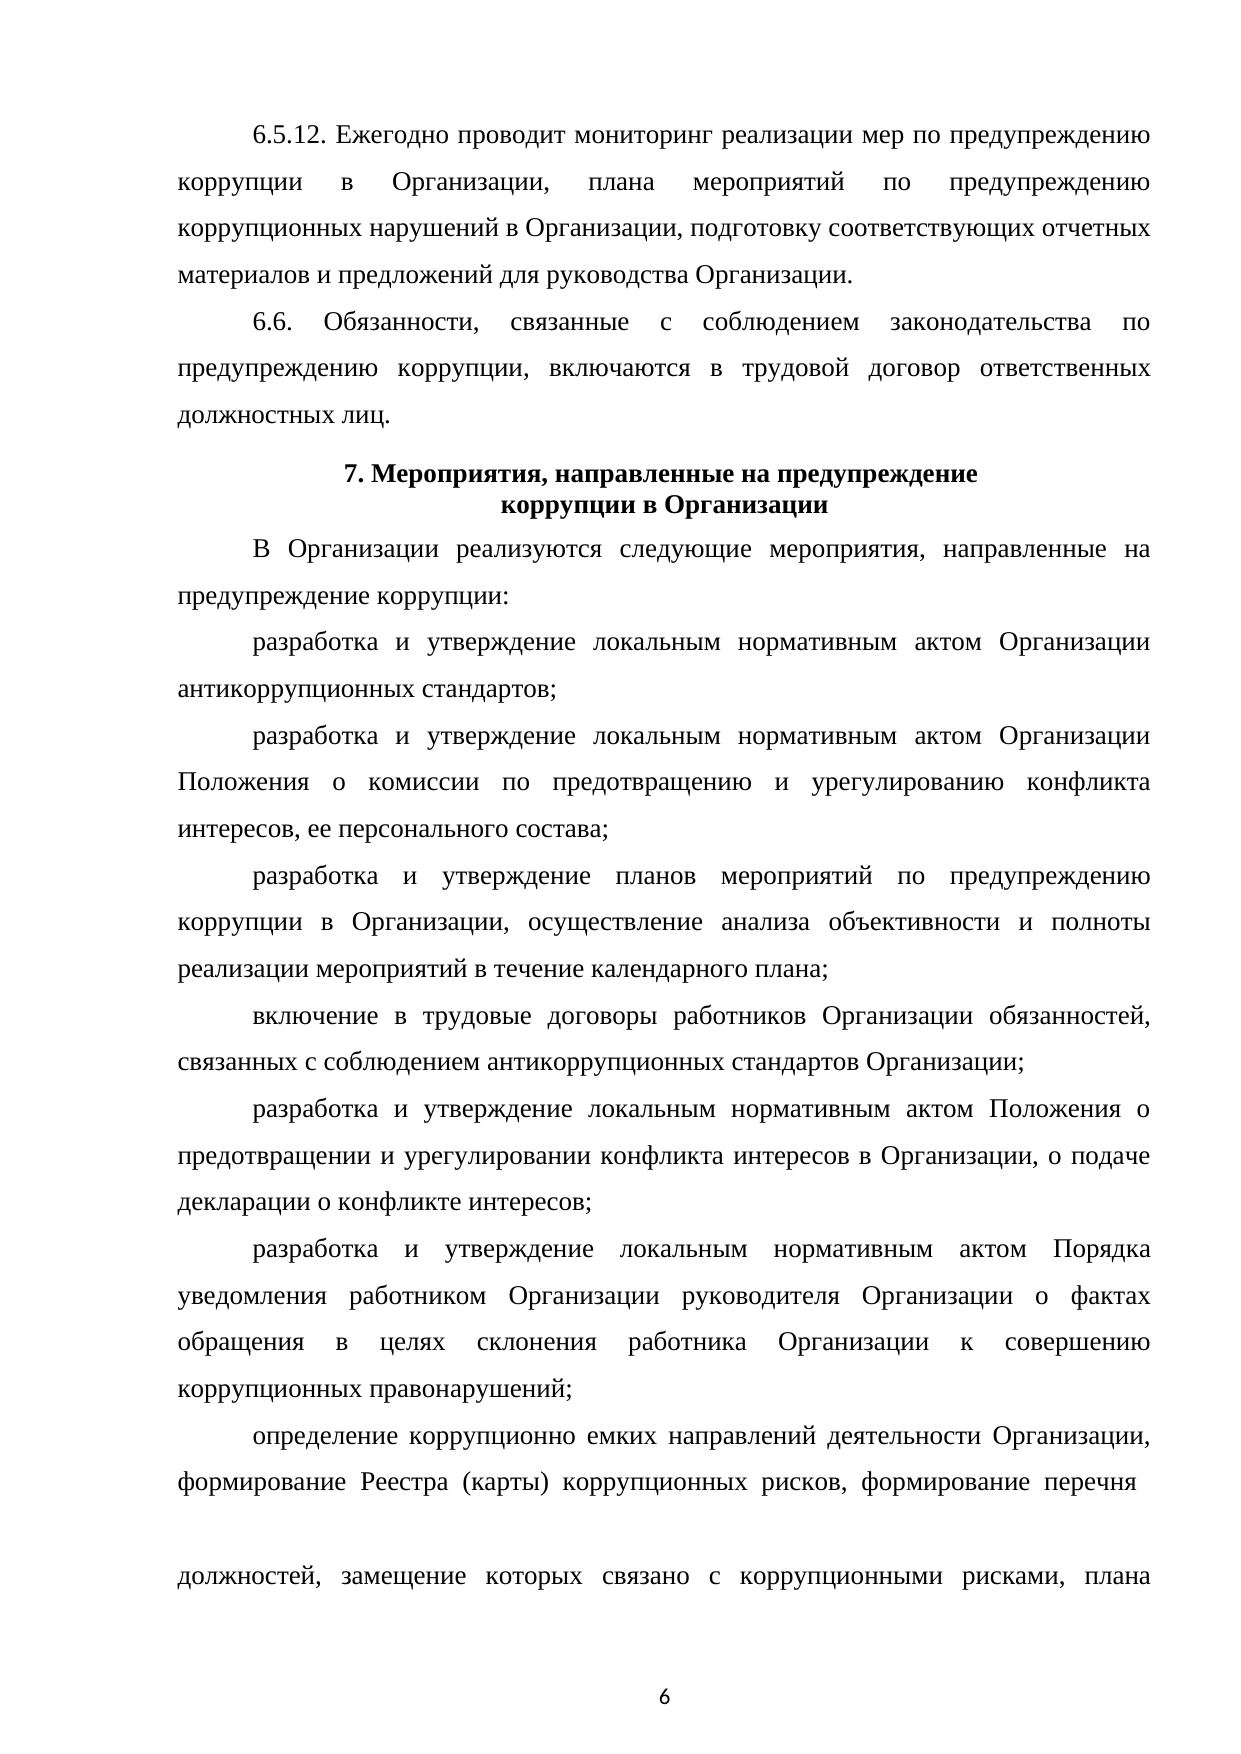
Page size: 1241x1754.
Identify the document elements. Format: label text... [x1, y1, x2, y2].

text разработка и утверждение локальным нормативным актом Положения о предотвращении и урегулировании конфликта интересов в Организации, о подаче декларации о конфликте интересов; [177, 1092, 1152, 1217]
text 6.5.12. Ежегодно проводит мониторинг реализации мер по предупреждению коррупции в Организации, плана мероприятий по предупреждению коррупционных нарушений в Организации, подготовку соответствующих отчетных материалов и предложений для руководства Организации. [177, 118, 1152, 289]
text включение в трудовые договоры работников Организации обязанностей, связанных с соблюдением антикоррупционных стандартов Организации; [177, 999, 1152, 1077]
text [177, 1419, 1152, 1590]
text разработка и утверждение планов мероприятий по предупреждению коррупции в Организации, осуществление анализа объективности и полноты реализации мероприятий в течение календарного плана; [177, 859, 1152, 983]
text 6.6. Обязанности, связанные с соблюдением законодательства по предупреждению коррупции, включаются в трудовой договор ответственных должностных лиц. [177, 305, 1152, 429]
text разработка и утверждение локальным нормативным актом Организации Положения о комиссии по предотвращению и урегулированию конфликта интересов, ее персонального состава; [177, 719, 1152, 843]
title 7. Мероприятия, направленные на предупреждение коррупции в Организации [177, 457, 1152, 519]
text разработка и утверждение локальным нормативным актом Организации антикоррупционных стандартов; [177, 625, 1152, 703]
text В Организации реализуются следующие мероприятия, направленные на предупреждение коррупции: [177, 532, 1152, 610]
text разработка и утверждение локальным нормативным актом Порядка уведомления работником Организации руководителя Организации о фактах обращения в целях склонения работника Организации к совершению коррупционных правонарушений; [177, 1232, 1152, 1403]
